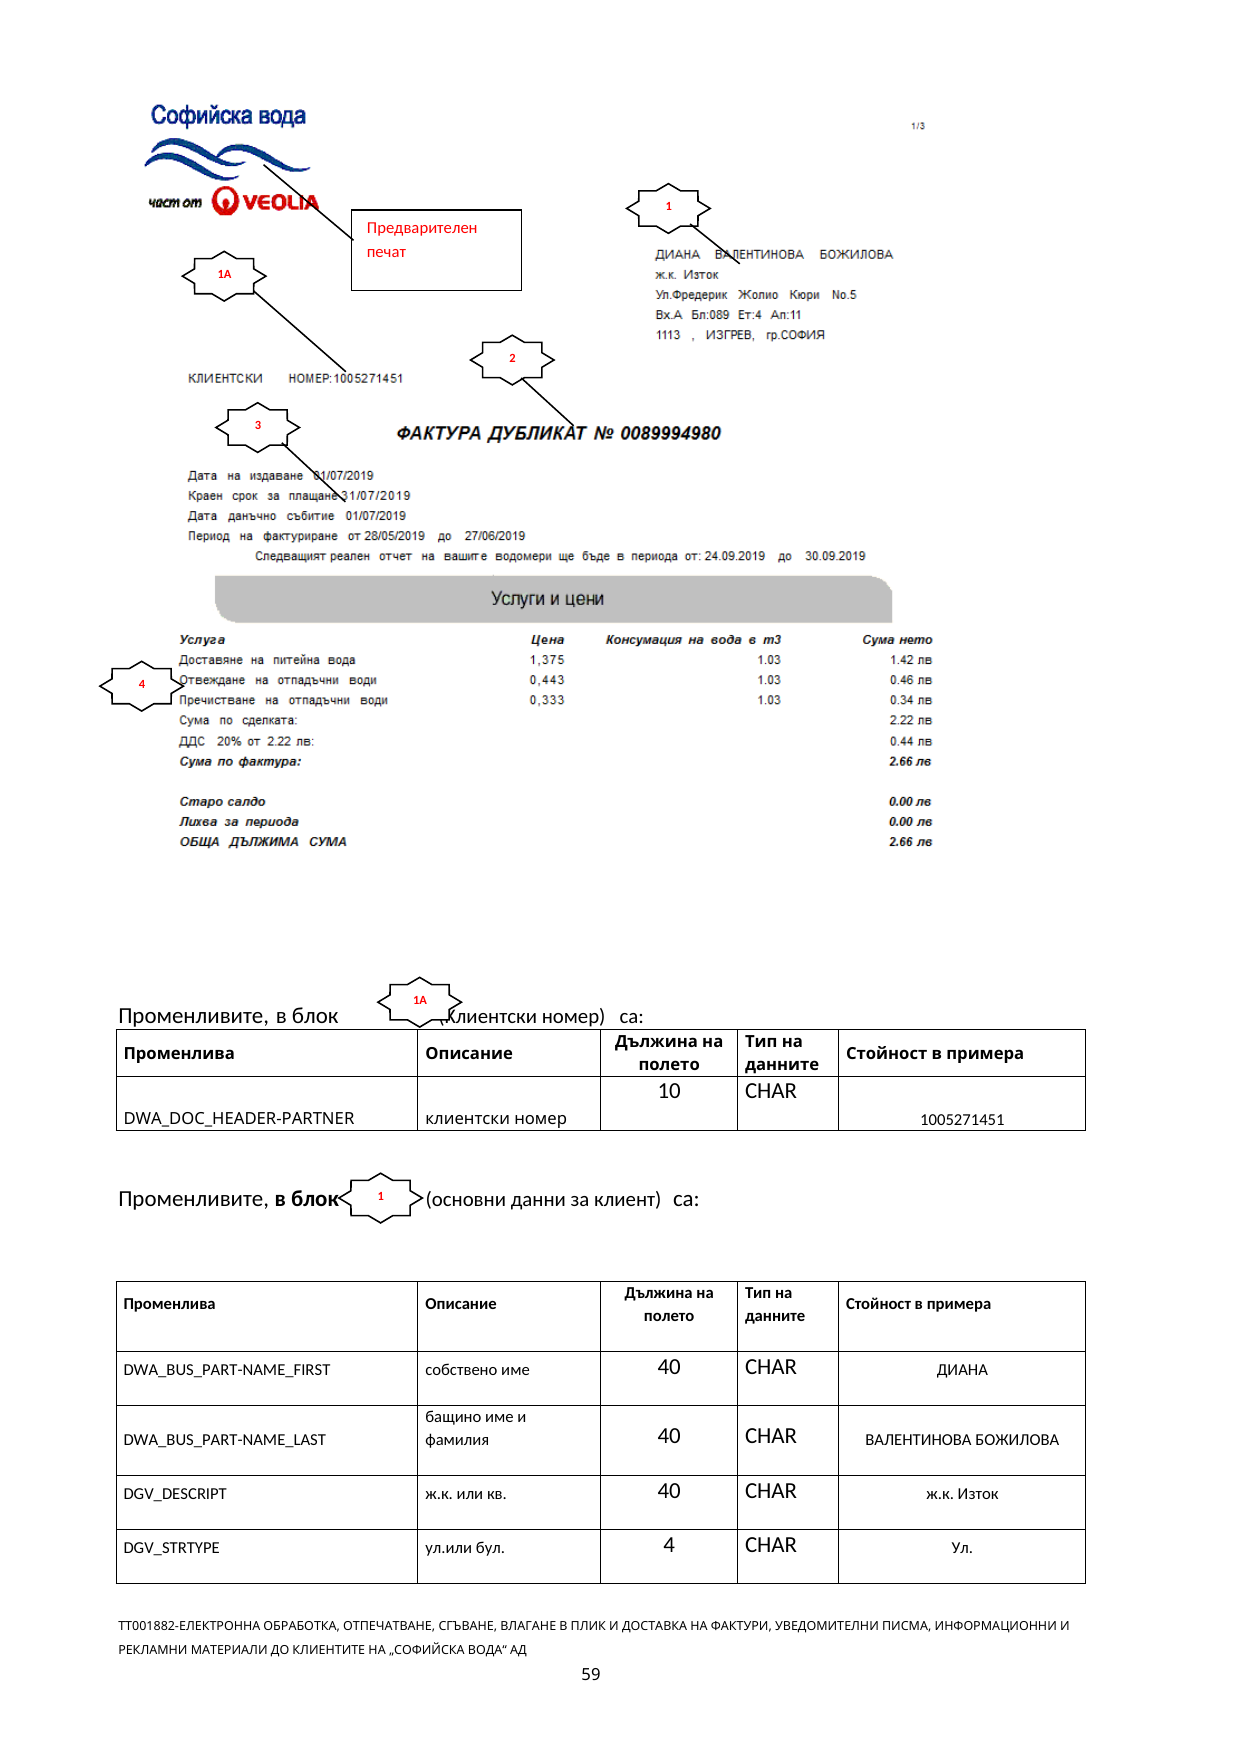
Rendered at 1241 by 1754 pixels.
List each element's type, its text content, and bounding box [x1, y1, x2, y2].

text Променливите, в блок (Клиентски номер) са: [118, 1001, 1090, 1029]
table_cell 10 [601, 1077, 737, 1130]
text Променливите, в блок (основни данни за клиент) са: [118, 1184, 350, 1212]
table_cell ул.или бул. [418, 1530, 600, 1583]
table_header Стойност в примера [839, 1030, 1085, 1076]
table_header Тип на данните [738, 1030, 838, 1076]
table_cell собствено име [418, 1352, 600, 1405]
table_cell 4 [601, 1530, 737, 1583]
table_cell CHAR [738, 1406, 838, 1475]
table_header Променлива [117, 1282, 417, 1351]
table_header Дължина на полето [601, 1282, 737, 1351]
table_cell 40 [601, 1406, 737, 1475]
table_cell ВАЛЕНТИНОВА БОЖИЛОВА [839, 1406, 1085, 1475]
table_header Стойност в примера [839, 1282, 1085, 1351]
table_cell 40 [601, 1352, 737, 1405]
table_cell 1005271451 [839, 1077, 1085, 1130]
table_cell ж.к. или кв. [418, 1476, 600, 1529]
table_cell CHAR [738, 1352, 838, 1405]
table_cell CHAR [738, 1077, 838, 1130]
table_cell бащино име и фамилия [418, 1406, 600, 1475]
table_cell ж.к. Изток [839, 1476, 1085, 1529]
table_cell DWA_BUS_PART-NAME_LAST [117, 1406, 417, 1475]
table_cell ДИАНА [839, 1352, 1085, 1405]
table_cell Ул. [839, 1530, 1085, 1583]
table_header Променлива [117, 1030, 417, 1076]
table_cell CHAR [738, 1530, 838, 1583]
table_header Тип на данните [738, 1282, 838, 1351]
table_header Дължина на полето [601, 1030, 737, 1076]
table_cell CHAR [738, 1476, 838, 1529]
table_cell DWA_DOC_HEADER-PARTNER [117, 1077, 417, 1130]
text Променливите, в блок (основни данни за клиент) са: [411, 1184, 1090, 1212]
table_cell 40 [601, 1476, 737, 1529]
picture [118, 88, 996, 922]
table_header Описание [418, 1282, 600, 1351]
table_cell DGV_STRTYPE [117, 1530, 417, 1583]
table_cell клиентски номер [418, 1077, 600, 1130]
table_cell DGV_DESCRIPT [117, 1476, 417, 1529]
table_header Описание [418, 1030, 600, 1076]
table_cell DWA_BUS_PART-NAME_FIRST [117, 1352, 417, 1405]
